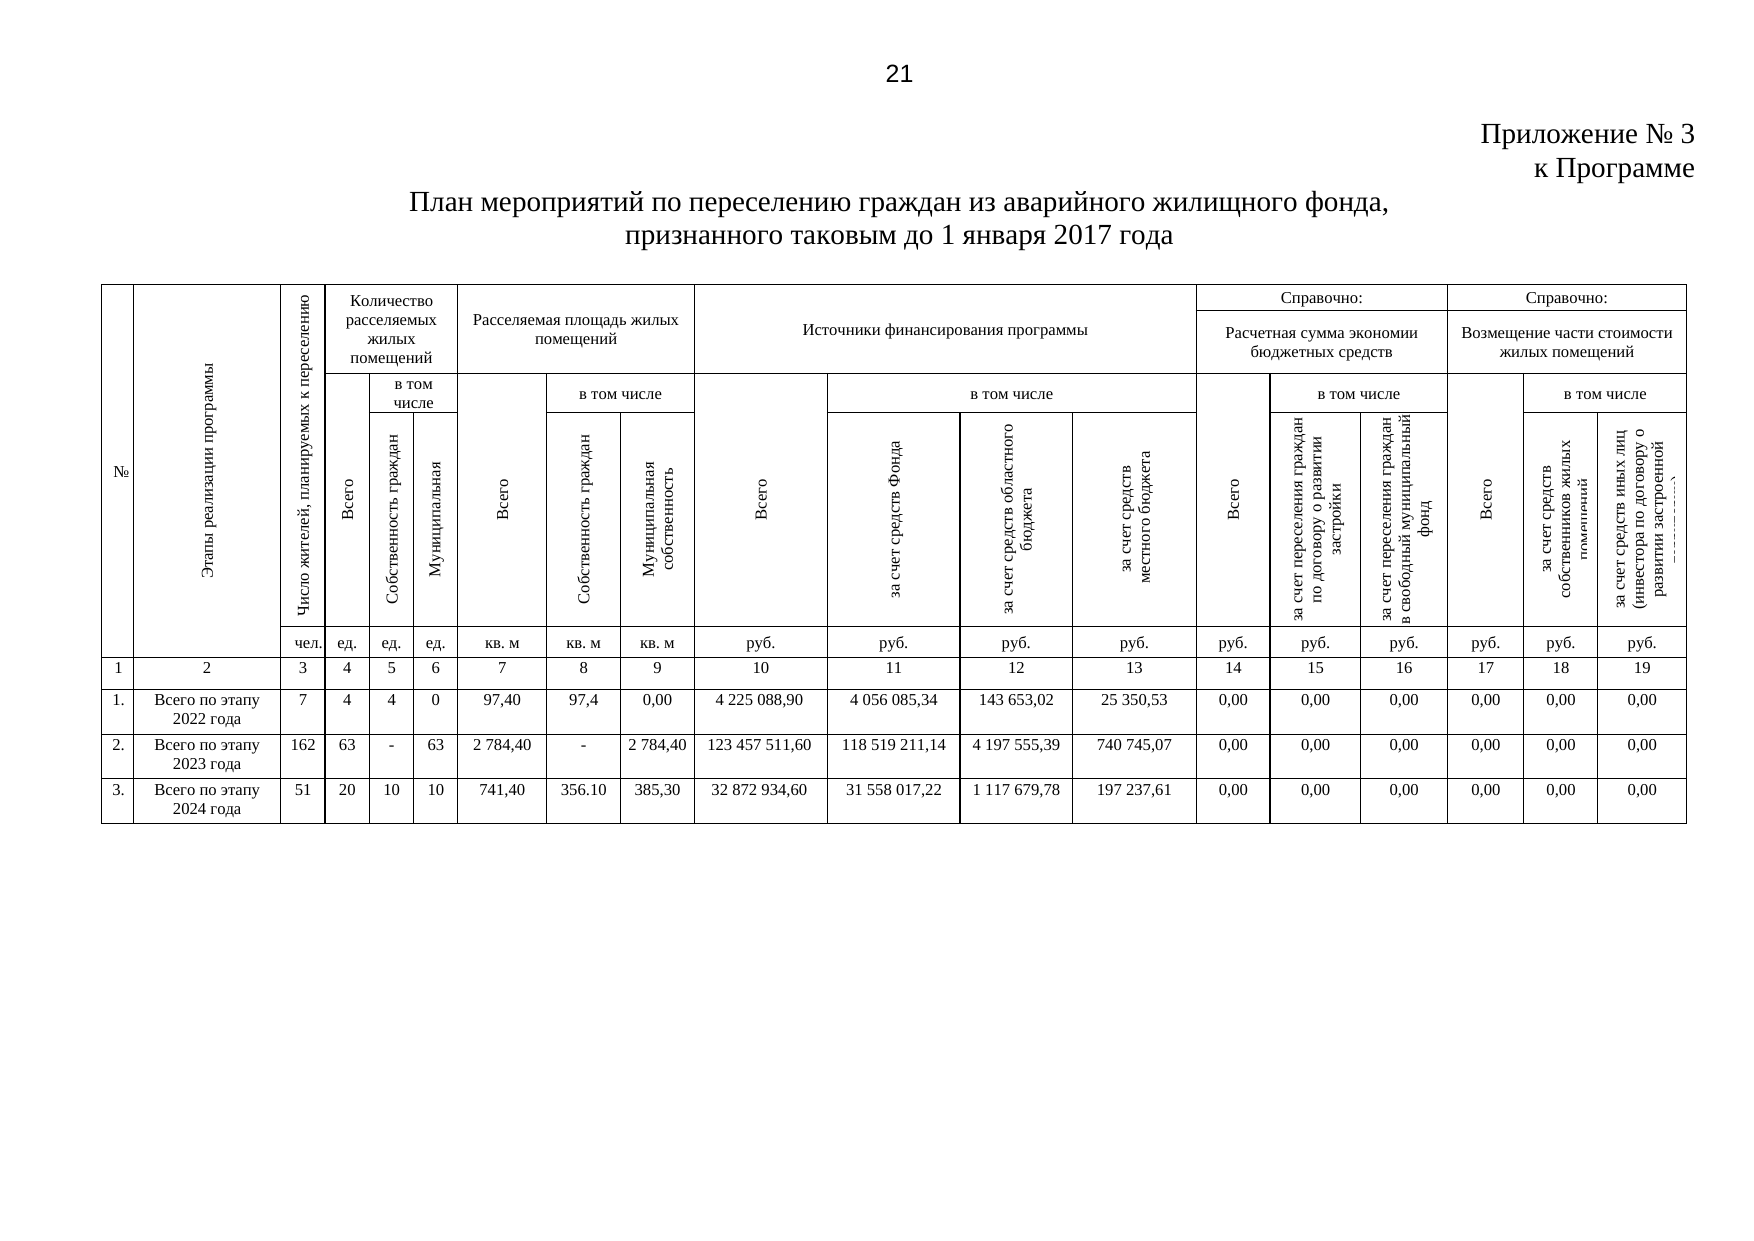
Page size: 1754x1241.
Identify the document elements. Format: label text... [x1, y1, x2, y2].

table_cell руб. [961, 627, 1072, 657]
table_cell Муниципальная собственность [414, 413, 457, 626]
table_cell 0,00 [1271, 779, 1360, 823]
table_cell 2 784,40 [621, 735, 694, 778]
table_cell руб. [1598, 627, 1686, 657]
table_cell 17 [1448, 658, 1523, 688]
table_header Справочно: [1448, 285, 1686, 309]
table_header № [102, 285, 133, 657]
table_cell руб. [1524, 627, 1597, 657]
table_cell 0,00 [1524, 690, 1597, 733]
table_cell 0,00 [1361, 735, 1447, 778]
table_cell - [547, 735, 620, 778]
table_cell 0,00 [1598, 779, 1686, 823]
table_cell 356.10 [547, 779, 620, 823]
table_cell Всего [1197, 374, 1269, 626]
table_cell 4 056 085,34 [828, 690, 959, 733]
table_cell 0,00 [1598, 735, 1686, 778]
table_cell Всего [458, 374, 546, 626]
table_cell 51 [281, 779, 324, 823]
table_cell 63 [326, 735, 369, 778]
table_cell 4 225 088,90 [695, 690, 827, 733]
table_cell 123 457 511,60 [695, 735, 827, 778]
table_cell за счет средств собственников жилых помещений [1524, 413, 1597, 626]
table_cell ед. [414, 627, 457, 657]
table_cell за счет переселения граждан в свободный муниципальный фонд [1361, 413, 1447, 626]
table_cell 740 745,07 [1073, 735, 1196, 778]
table_cell ед. [326, 627, 369, 657]
table_cell чел. [281, 627, 324, 657]
table_cell 1 [102, 658, 133, 688]
table_cell 97,40 [458, 690, 546, 733]
table_cell 4 [370, 690, 413, 733]
table_cell 197 237,61 [1073, 779, 1196, 823]
table_cell 162 [281, 735, 324, 778]
table_cell Всего по этапу 2024 года [134, 779, 280, 823]
table_cell 3 [281, 658, 324, 688]
table_cell в том числе [370, 374, 457, 412]
table_cell 2 [134, 658, 280, 688]
table_cell 2 784,40 [458, 735, 546, 778]
table_cell 0,00 [1524, 779, 1597, 823]
table_cell 6 [414, 658, 457, 688]
table_header Этапы реализации программы [134, 285, 280, 657]
table_cell Расчетная сумма экономии бюджетных средств [1197, 311, 1447, 373]
table_cell Всего [1448, 374, 1523, 626]
table_cell 4 197 555,39 [961, 735, 1072, 778]
table_cell ед. [370, 627, 413, 657]
table_header Источники финансирования программы [695, 285, 1196, 373]
table_cell за счет средств иных лиц (инвестора по договору о развитии застроенной территории) [1598, 413, 1686, 626]
table_cell 32 872 934,60 [695, 779, 827, 823]
table_cell 31 558 017,22 [828, 779, 959, 823]
table_header Число жителей, планируемых к переселению [281, 285, 324, 626]
table_cell 19 [1598, 658, 1686, 688]
table_cell 0,00 [1361, 779, 1447, 823]
table_cell руб. [828, 627, 959, 657]
table_cell руб. [1448, 627, 1523, 657]
table_cell руб. [695, 627, 827, 657]
table_cell руб. [1073, 627, 1196, 657]
table_cell 0,00 [1598, 690, 1686, 733]
table_cell 143 653,02 [961, 690, 1072, 733]
table_cell кв. м [621, 627, 694, 657]
table_cell - [370, 735, 413, 778]
table_cell 10 [695, 658, 827, 688]
table_cell за счет средств областного бюджета [961, 413, 1072, 626]
table_cell 0,00 [621, 690, 694, 733]
table_cell 11 [828, 658, 959, 688]
table_cell 97,4 [547, 690, 620, 733]
table_cell кв. м [458, 627, 546, 657]
table_cell 0,00 [1448, 690, 1523, 733]
table_cell 2. [102, 735, 133, 778]
table_cell Собственность граждан [370, 413, 413, 626]
table_header Справочно: [1197, 285, 1447, 309]
table_cell 0,00 [1448, 779, 1523, 823]
table_cell 0,00 [1271, 735, 1360, 778]
text Приложение № 3 [103, 117, 1695, 150]
table_cell 14 [1197, 658, 1269, 688]
table_cell 0,00 [1524, 735, 1597, 778]
text План мероприятий по переселению граждан из аварийного жилищного фонда, [103, 184, 1695, 217]
table_cell 5 [370, 658, 413, 688]
table_cell Собственность граждан [547, 413, 620, 626]
table_cell 9 [621, 658, 694, 688]
table_cell 13 [1073, 658, 1196, 688]
table_cell Возмещение части стоимости жилых помещений [1448, 311, 1686, 373]
table_cell Всего по этапу 2022 года [134, 690, 280, 733]
table_cell за счет переселения граждан по договору о развитии застройки [1271, 413, 1360, 626]
table_cell в том числе [1524, 374, 1686, 412]
table_cell 1. [102, 690, 133, 733]
table_cell за счет средств местного бюджета [1073, 413, 1196, 626]
table_cell руб. [1271, 627, 1360, 657]
table_cell 10 [370, 779, 413, 823]
table_cell 1 117 679,78 [961, 779, 1072, 823]
table_cell Всего [695, 374, 827, 626]
table_header Расселяемая площадь жилых помещений [458, 285, 694, 373]
table_cell 16 [1361, 658, 1447, 688]
table_cell в том числе [547, 374, 694, 412]
table_cell 0,00 [1197, 735, 1269, 778]
table_cell 8 [547, 658, 620, 688]
table_cell Всего [326, 374, 369, 626]
table_cell 12 [961, 658, 1072, 688]
table_cell 0 [414, 690, 457, 733]
table_cell 63 [414, 735, 457, 778]
table_cell руб. [1361, 627, 1447, 657]
table_cell 0,00 [1361, 690, 1447, 733]
table_cell за счет средств Фонда [828, 413, 959, 626]
table_cell 0,00 [1197, 779, 1269, 823]
table_cell руб. [1197, 627, 1269, 657]
table_cell 18 [1524, 658, 1597, 688]
table_cell 25 350,53 [1073, 690, 1196, 733]
table_cell 741,40 [458, 779, 546, 823]
table_cell в том числе [1271, 374, 1447, 412]
table_cell Муниципальная собственность [621, 413, 694, 626]
table_cell 10 [414, 779, 457, 823]
table_cell 0,00 [1448, 735, 1523, 778]
text признанного таковым до 1 января 2017 года [103, 217, 1695, 251]
table_cell 4 [326, 658, 369, 688]
table_cell 3. [102, 779, 133, 823]
table_cell 385,30 [621, 779, 694, 823]
text к Программе [103, 150, 1695, 184]
table_cell 4 [326, 690, 369, 733]
table_cell 7 [281, 690, 324, 733]
table_cell кв. м [547, 627, 620, 657]
table_cell 15 [1271, 658, 1360, 688]
table_cell Всего по этапу 2023 года [134, 735, 280, 778]
table_cell 7 [458, 658, 546, 688]
table_cell в том числе [828, 374, 1196, 412]
table_cell 0,00 [1197, 690, 1269, 733]
table_cell 0,00 [1271, 690, 1360, 733]
table_cell 118 519 211,14 [828, 735, 959, 778]
table_cell 20 [326, 779, 369, 823]
table_header Количество расселяемых жилых помещений [326, 285, 457, 373]
